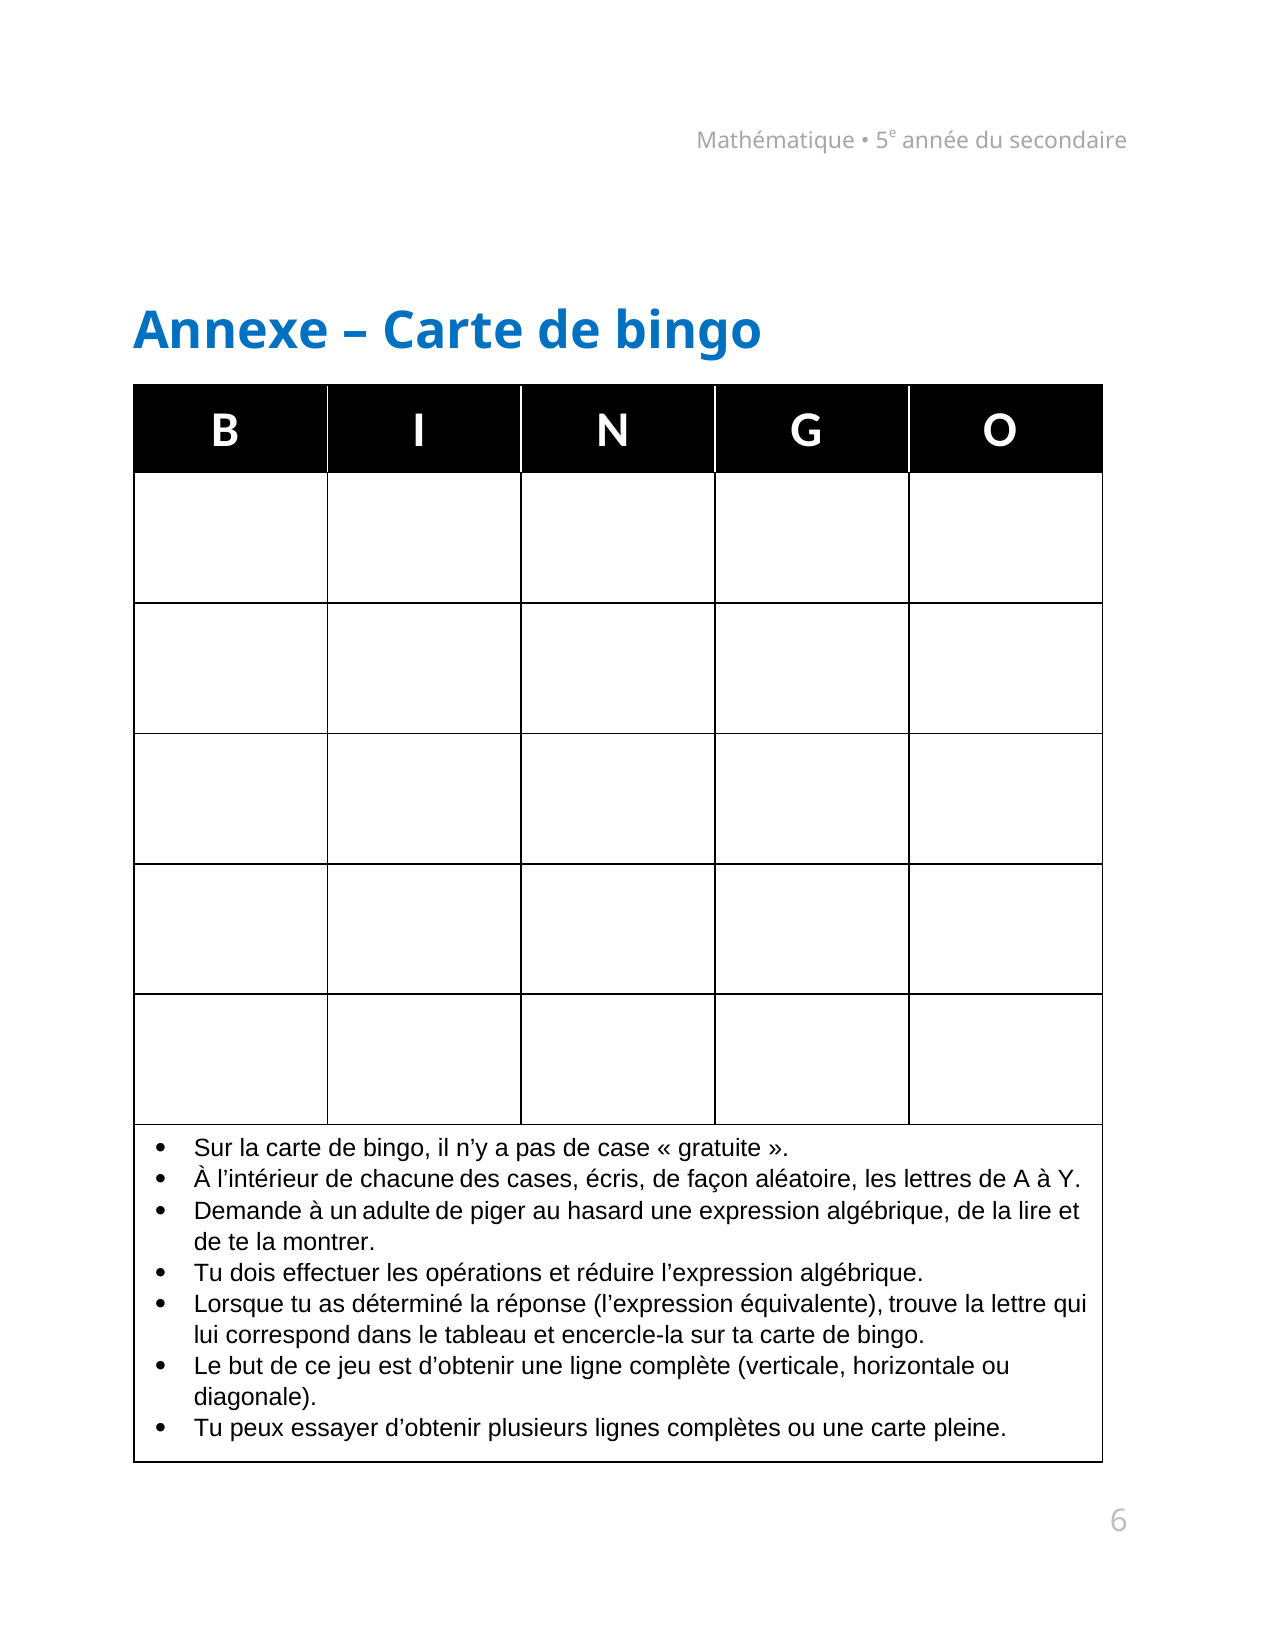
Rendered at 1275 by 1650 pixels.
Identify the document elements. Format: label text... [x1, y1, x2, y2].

table_cell [522, 604, 714, 732]
table_cell [716, 604, 908, 732]
table_cell [135, 604, 327, 732]
table_cell [522, 734, 714, 863]
table_cell [135, 995, 327, 1123]
table_header G​ [716, 386, 908, 472]
table_cell [522, 995, 714, 1123]
table_cell [910, 734, 1102, 863]
table_cell [910, 995, 1102, 1123]
table_header N​ [522, 386, 714, 472]
table_cell [135, 473, 327, 602]
table_header I​ [328, 386, 520, 472]
table_header B​ [135, 386, 327, 472]
table_header O​ [910, 386, 1102, 472]
table_cell [910, 473, 1102, 602]
table_cell Sur la carte de bingo, il n’y a pas de case « gratuite ». À l’intérieur de chacune des cases, écris, de façon aléatoire, les lettres de A à Y. Demande à un adulte de piger au hasard une expression algébrique, de la lire et de te la montrer. Tu dois effectuer les opérations et réduire l’expression algébrique. Lorsque tu as déterminé la réponse (l’expression équivalente), trouve la lettre qui lui correspond dans le tableau et encercle-la sur ta carte de bingo. Le but de ce jeu est d’obtenir une ligne complète (verticale, horizontale ou diagonale). Tu peux essayer d’obtenir plusieurs lignes complètes ou une carte pleine. [135, 1125, 1102, 1461]
table_cell [716, 865, 908, 993]
table_cell [328, 473, 520, 602]
table_cell [910, 865, 1102, 993]
table_cell [328, 865, 520, 993]
table_cell [328, 995, 520, 1123]
table_cell [522, 473, 714, 602]
table_cell [716, 995, 908, 1123]
table_cell [522, 865, 714, 993]
table_cell [716, 734, 908, 863]
text Annexe – Carte de bingo [133, 293, 1127, 363]
table_cell [910, 604, 1102, 732]
table_cell [716, 473, 908, 602]
table_cell [135, 865, 327, 993]
table_cell [135, 734, 327, 863]
table_cell [328, 734, 520, 863]
table_cell [328, 604, 520, 732]
